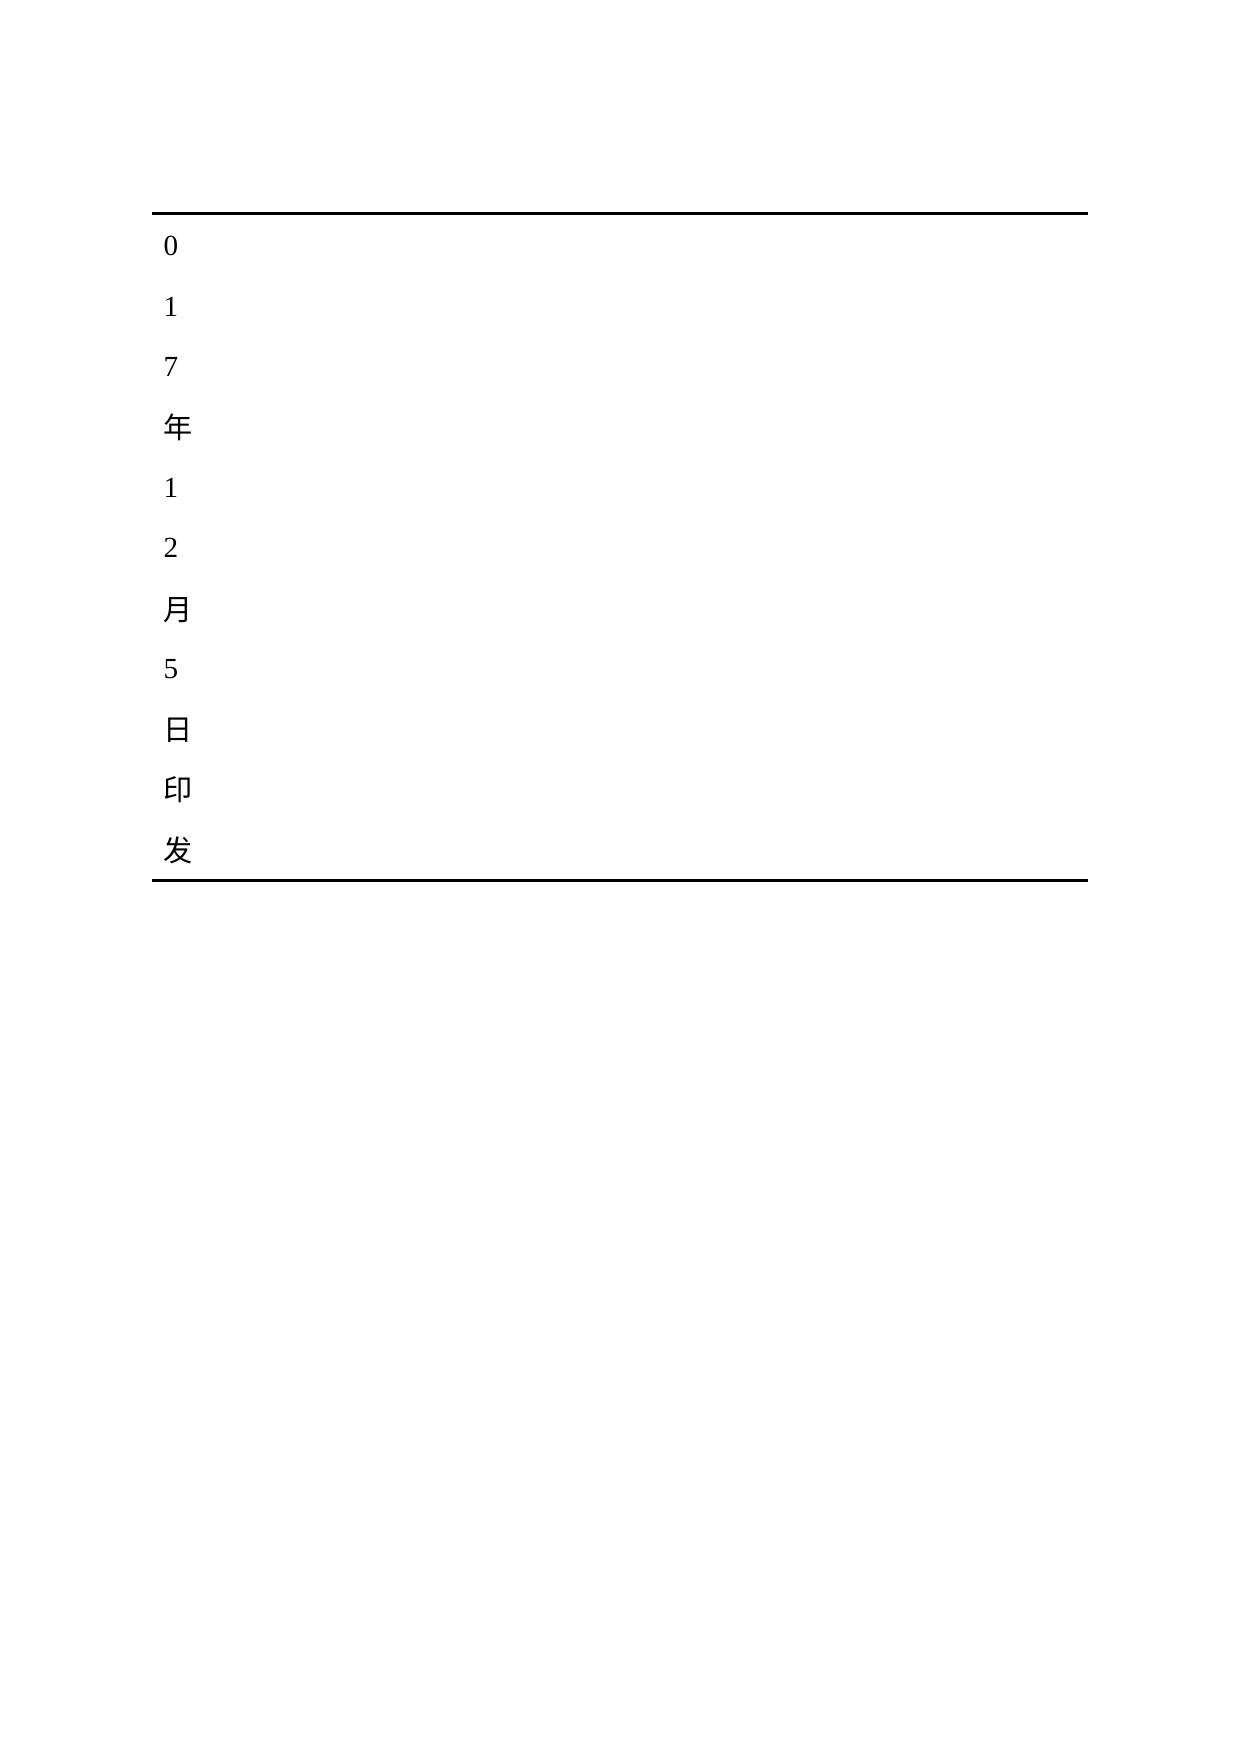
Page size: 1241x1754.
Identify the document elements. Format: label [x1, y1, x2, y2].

table_header [152, 215, 1088, 879]
